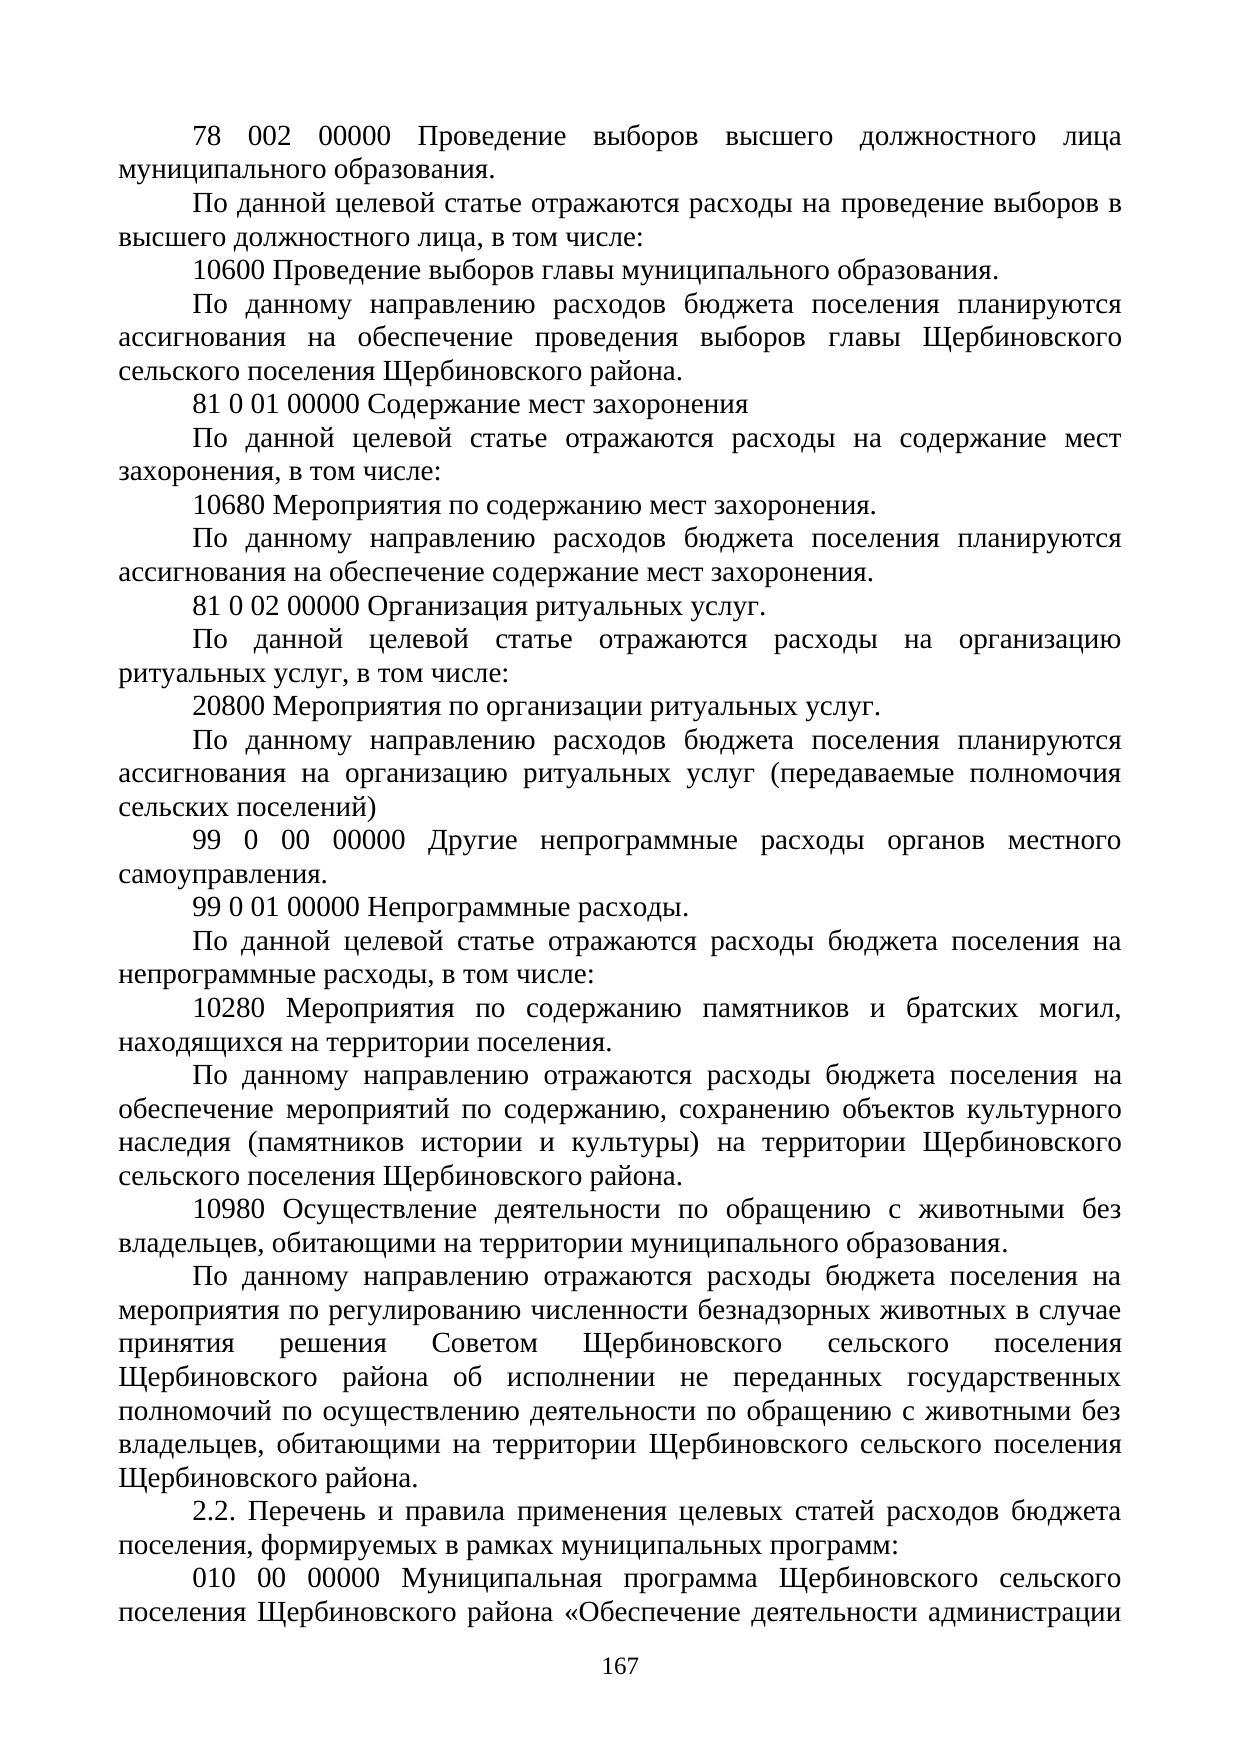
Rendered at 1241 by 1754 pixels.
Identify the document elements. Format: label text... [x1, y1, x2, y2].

text 10980 Осуществление деятельности по обращению с животными без владельцев, обитающими на территории муниципального образования. [118, 1191, 1122, 1258]
text 10280 Мероприятия по содержанию памятников и братских могил, находящихся на территории поселения. [118, 990, 1122, 1057]
text 20800 Мероприятия по организации ритуальных услуг. [118, 688, 1122, 722]
text 78 002 00000 Проведение выборов высшего должностного лица муниципального образования. [118, 118, 1122, 185]
text По данной целевой статье отражаются расходы на организацию ритуальных услуг, в том числе: [118, 621, 1122, 688]
text По данному направлению расходов бюджета поселения планируются ассигнования на обеспечение содержание мест захоронения. [118, 521, 1122, 588]
text 2.2. Перечень и правила применения целевых статей расходов бюджета поселения, формируемых в рамках муниципальных программ: [118, 1493, 1122, 1560]
text По данному направлению отражаются расходы бюджета поселения на обеспечение мероприятий по содержанию, сохранению объектов культурного наследия (памятников истории и культуры) на территории Щербиновского сельского поселения Щербиновского района. [118, 1057, 1122, 1191]
text 10600 Проведение выборов главы муниципального образования. [118, 252, 1122, 286]
text По данному направлению расходов бюджета поселения планируются ассигнования на организацию ритуальных услуг (передаваемые полномочия сельских поселений) [118, 722, 1122, 822]
text 99 0 00 00000 Другие непрограммные расходы органов местного самоуправления. [118, 822, 1122, 889]
text По данной целевой статье отражаются расходы на проведение выборов в высшего должностного лица, в том числе: [118, 185, 1122, 252]
text По данному направлению расходов бюджета поселения планируются ассигнования на обеспечение проведения выборов главы Щербиновского сельского поселения Щербиновского района. [118, 286, 1122, 386]
text 99 0 01 00000 Непрограммные расходы. [118, 889, 1122, 923]
text По данной целевой статье отражаются расходы на содержание мест захоронения, в том числе: [118, 420, 1122, 487]
text 81 0 02 00000 Организация ритуальных услуг. [118, 588, 1122, 621]
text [118, 1560, 1122, 1627]
text 10680 Мероприятия по содержанию мест захоронения. [118, 487, 1122, 521]
text По данному направлению отражаются расходы бюджета поселения на мероприятия по регулированию численности безнадзорных животных в случае принятия решения Советом Щербиновского сельского поселения Щербиновского района об исполнении не переданных государственных полномочий по осуществлению деятельности по обращению с животными без владельцев, обитающими на территории Щербиновского сельского поселения Щербиновского района. [118, 1258, 1122, 1493]
text 81 0 01 00000 Содержание мест захоронения [118, 386, 1122, 420]
text По данной целевой статье отражаются расходы бюджета поселения на непрограммные расходы, в том числе: [118, 923, 1122, 990]
